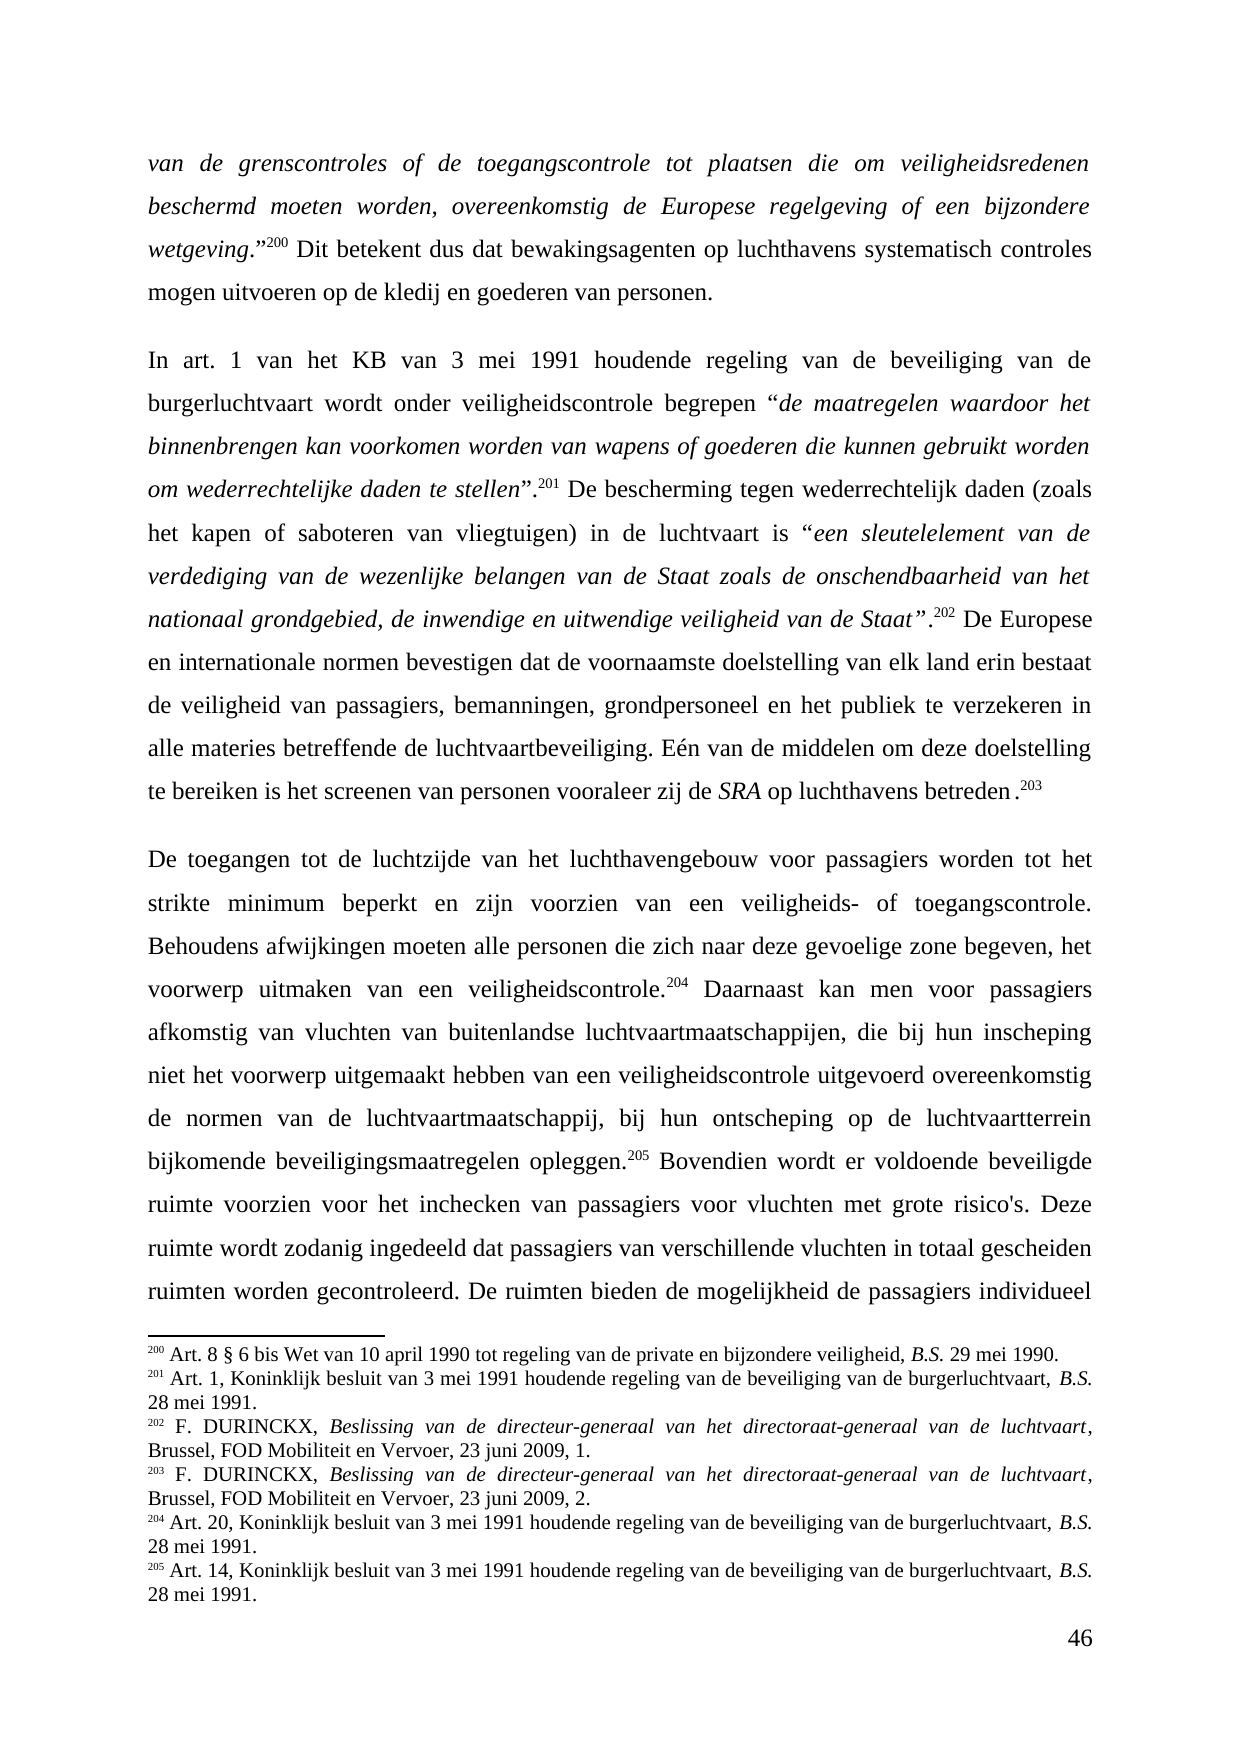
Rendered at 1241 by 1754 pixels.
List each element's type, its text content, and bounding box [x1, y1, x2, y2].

list In art. 1 van het KB van 3 mei 1991 houdende regeling van de beveiliging van de burgerluchtvaart wordt onder veiligheidscontrole begrepen “de maatregelen waardoor het binnenbrengen kan voorkomen worden van wapens of goederen die kunnen gebruikt worden om wederrechtelijke daden te stellen”. De bescherming tegen wederrechtelijk daden (zoals het kapen of saboteren van vliegtuigen) in de luchtvaart is “een sleutelelement van de verdediging van de wezenlijke belangen van de Staat zoals de onschendbaarheid van het nationaal grondgebied, de inwendige en uitwendige veiligheid van de Staat”. De Europese en internationale normen bevestigen dat de voornaamste doelstelling van elk land erin bestaat de veiligheid van passagiers, bemanningen, grondpersoneel en het publiek te verzekeren in alle materies betreffende de luchtvaartbeveiliging. Eén van de middelen om deze doelstelling te bereiken is het screenen van personen vooraleer zij de SRA op luchthavens betreden . [148, 345, 1093, 805]
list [148, 844, 1093, 1304]
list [148, 148, 1093, 306]
